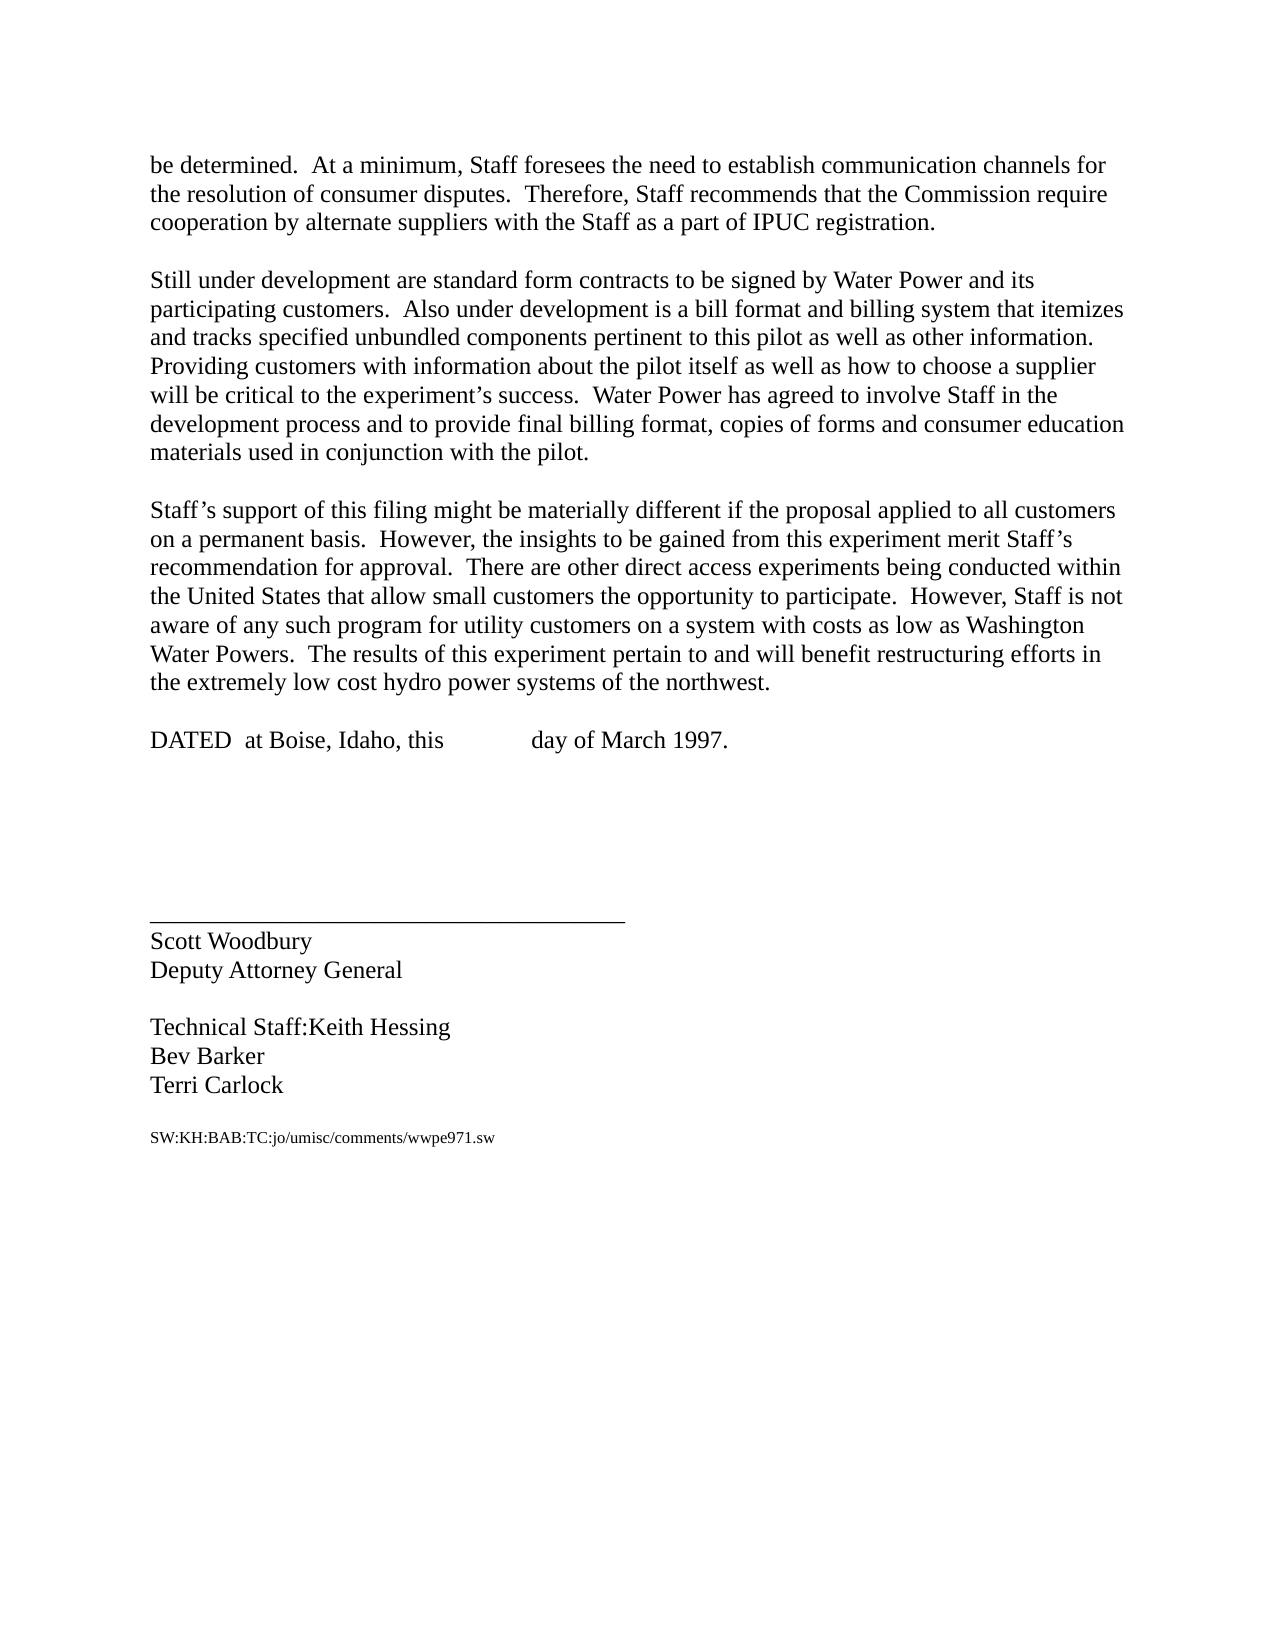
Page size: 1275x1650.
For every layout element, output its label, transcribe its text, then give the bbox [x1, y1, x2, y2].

text Technical Staff:Keith Hessing [150, 1012, 1125, 1041]
text ______________________________________ [150, 897, 1125, 926]
text Still under development are standard form contracts to be signed by Water Power and its participating customers. Also under development is a bill format and billing system that itemizes and tracks specified unbundled components pertinent to this pilot as well as other information. Providing customers with information about the pilot itself as well as how to choose a supplier will be critical to the experiment’s success. Water Power has agreed to involve Staff in the development process and to provide final billing format, copies of forms and consumer education materials used in conjunction with the pilot. [150, 265, 1125, 466]
text Terri Carlock [150, 1070, 1125, 1099]
text Staff’s support of this filing might be materially different if the proposal applied to all customers on a permanent basis. However, the insights to be gained from this experiment merit Staff’s recommendation for approval. There are other direct access experiments being conducted within the United States that allow small customers the opportunity to participate. However, Staff is not aware of any such program for utility customers on a system with costs as low as Washington Water Powers. The results of this experiment pertain to and will benefit restructuring efforts in the extremely low cost hydro power systems of the northwest. [150, 495, 1125, 696]
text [150, 150, 1125, 236]
text Bev Barker [150, 1041, 1125, 1070]
text SW:KH:BAB:TC:jo/umisc/comments/wwpe971.sw [150, 1127, 1125, 1147]
text Deputy Attorney General [150, 955, 1125, 984]
text Scott Woodbury [150, 926, 1125, 955]
text DATED at Boise, Idaho, this day of March 1997. [150, 725, 1125, 754]
